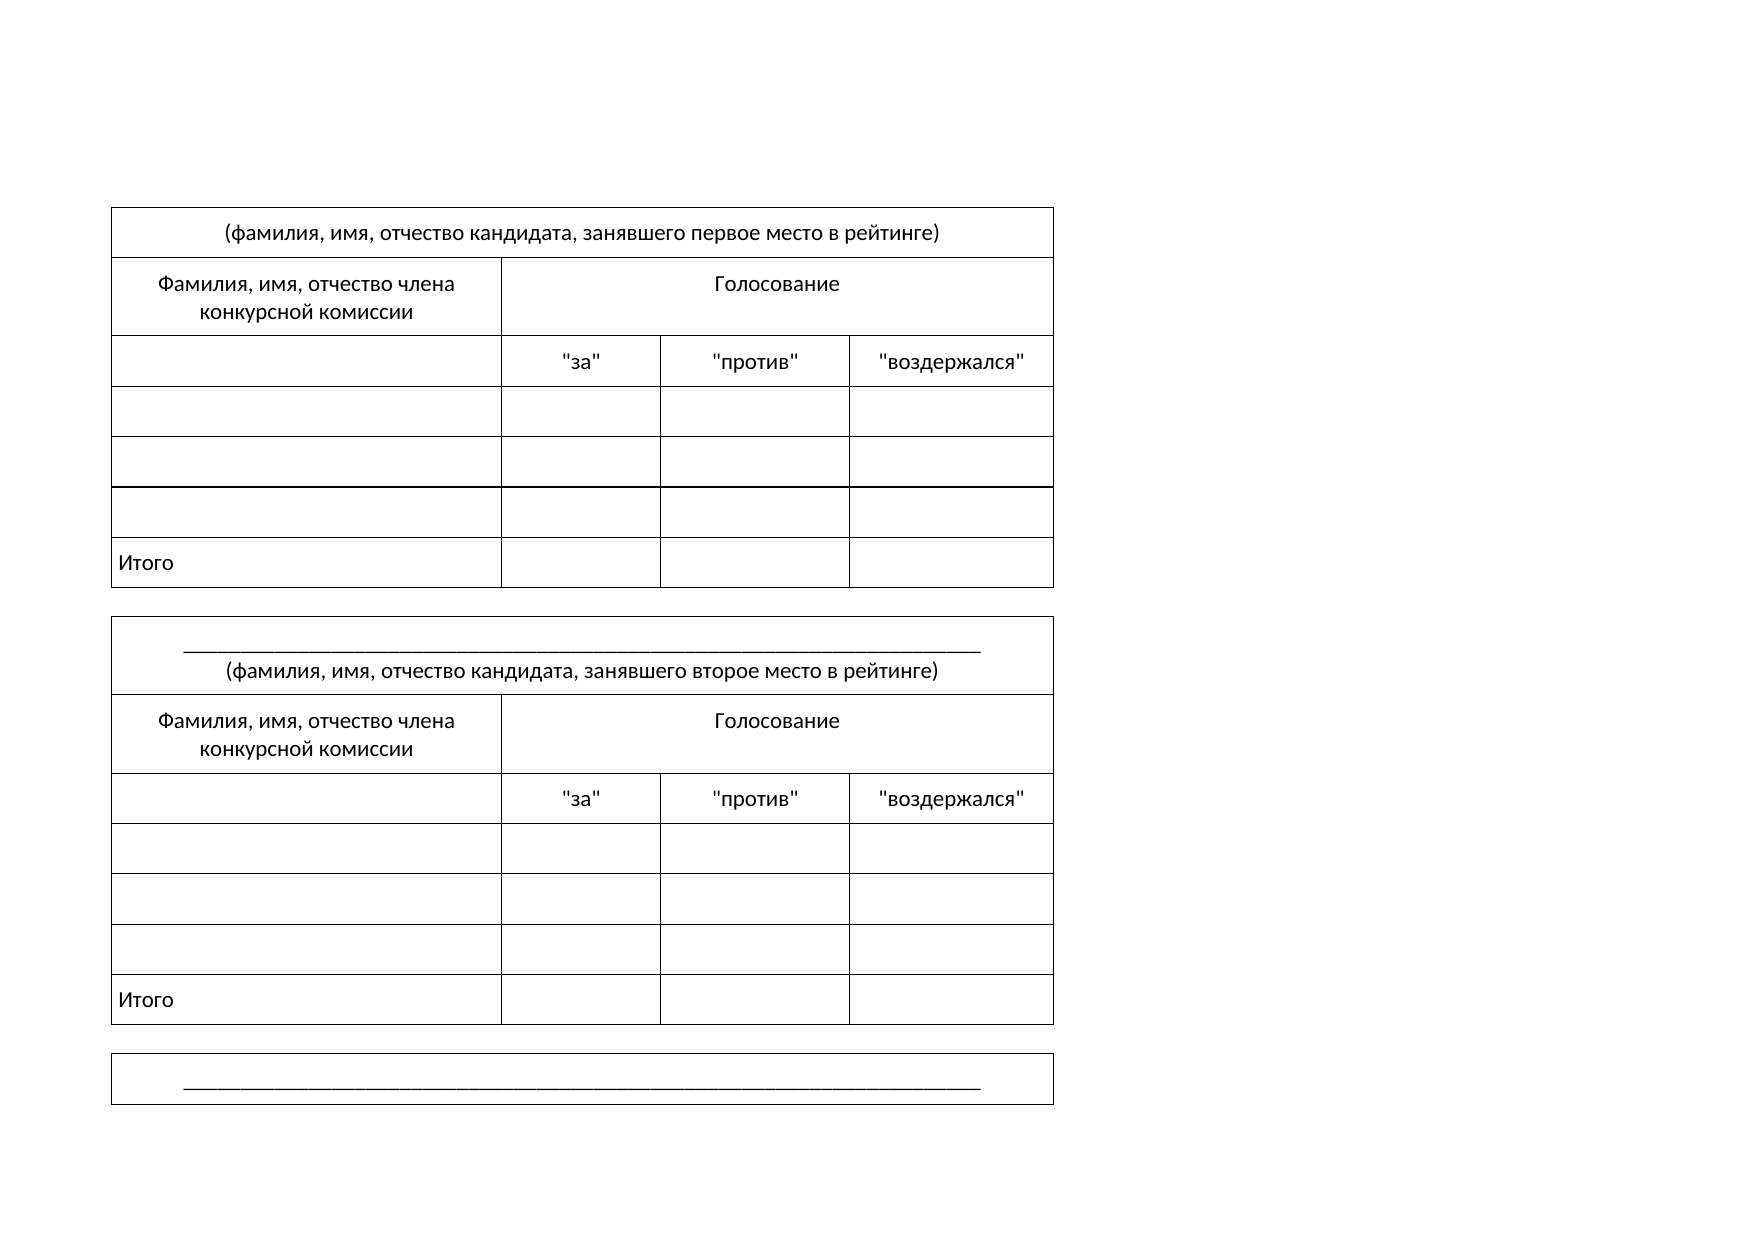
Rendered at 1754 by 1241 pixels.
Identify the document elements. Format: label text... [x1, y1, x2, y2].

table_cell [850, 437, 1053, 486]
table_cell [661, 824, 849, 873]
table_cell [112, 774, 501, 823]
table_cell Голосование [502, 258, 1053, 335]
table_cell [502, 387, 660, 436]
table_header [112, 1054, 1053, 1104]
table_cell [661, 437, 849, 486]
table_cell [661, 925, 849, 974]
table_cell Итого [112, 975, 501, 1024]
table_cell "за" [502, 774, 660, 823]
table_cell [502, 488, 660, 537]
table_cell [502, 538, 660, 587]
table_cell [502, 925, 660, 974]
table_cell [112, 387, 501, 436]
table_cell [502, 874, 660, 924]
table_cell [661, 874, 849, 924]
table_cell [850, 874, 1053, 924]
table_cell [112, 874, 501, 924]
table_cell Голосование [502, 695, 1053, 773]
table_cell Итого [112, 538, 501, 587]
table_cell Фамилия, имя, отчество члена конкурсной комиссии [112, 258, 501, 335]
table_cell [850, 387, 1053, 436]
table_cell [661, 975, 849, 1024]
table_cell [661, 488, 849, 537]
table_cell [502, 824, 660, 873]
table_cell [850, 925, 1053, 974]
table_cell [112, 824, 501, 873]
table_cell [850, 824, 1053, 873]
table_cell [850, 975, 1053, 1024]
table_cell [661, 538, 849, 587]
table_cell [112, 925, 501, 974]
table_cell [502, 975, 660, 1024]
table_cell "за" [502, 336, 660, 386]
table_cell "против" [661, 336, 849, 386]
table_cell "воздержался" [850, 774, 1053, 823]
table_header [112, 208, 1053, 257]
table_cell [850, 538, 1053, 587]
table_cell [112, 437, 501, 486]
table_header ______________________________________________________________________ (фамилия, имя, отчество кандидата, занявшего второе место в рейтинге) [112, 617, 1053, 694]
table_cell [661, 387, 849, 436]
table_cell "воздержался" [850, 336, 1053, 386]
table_cell Фамилия, имя, отчество члена конкурсной комиссии [112, 695, 501, 773]
table_cell [112, 488, 501, 537]
table_cell "против" [661, 774, 849, 823]
table_cell [850, 488, 1053, 537]
table_cell [502, 437, 660, 486]
table_cell [112, 336, 501, 386]
